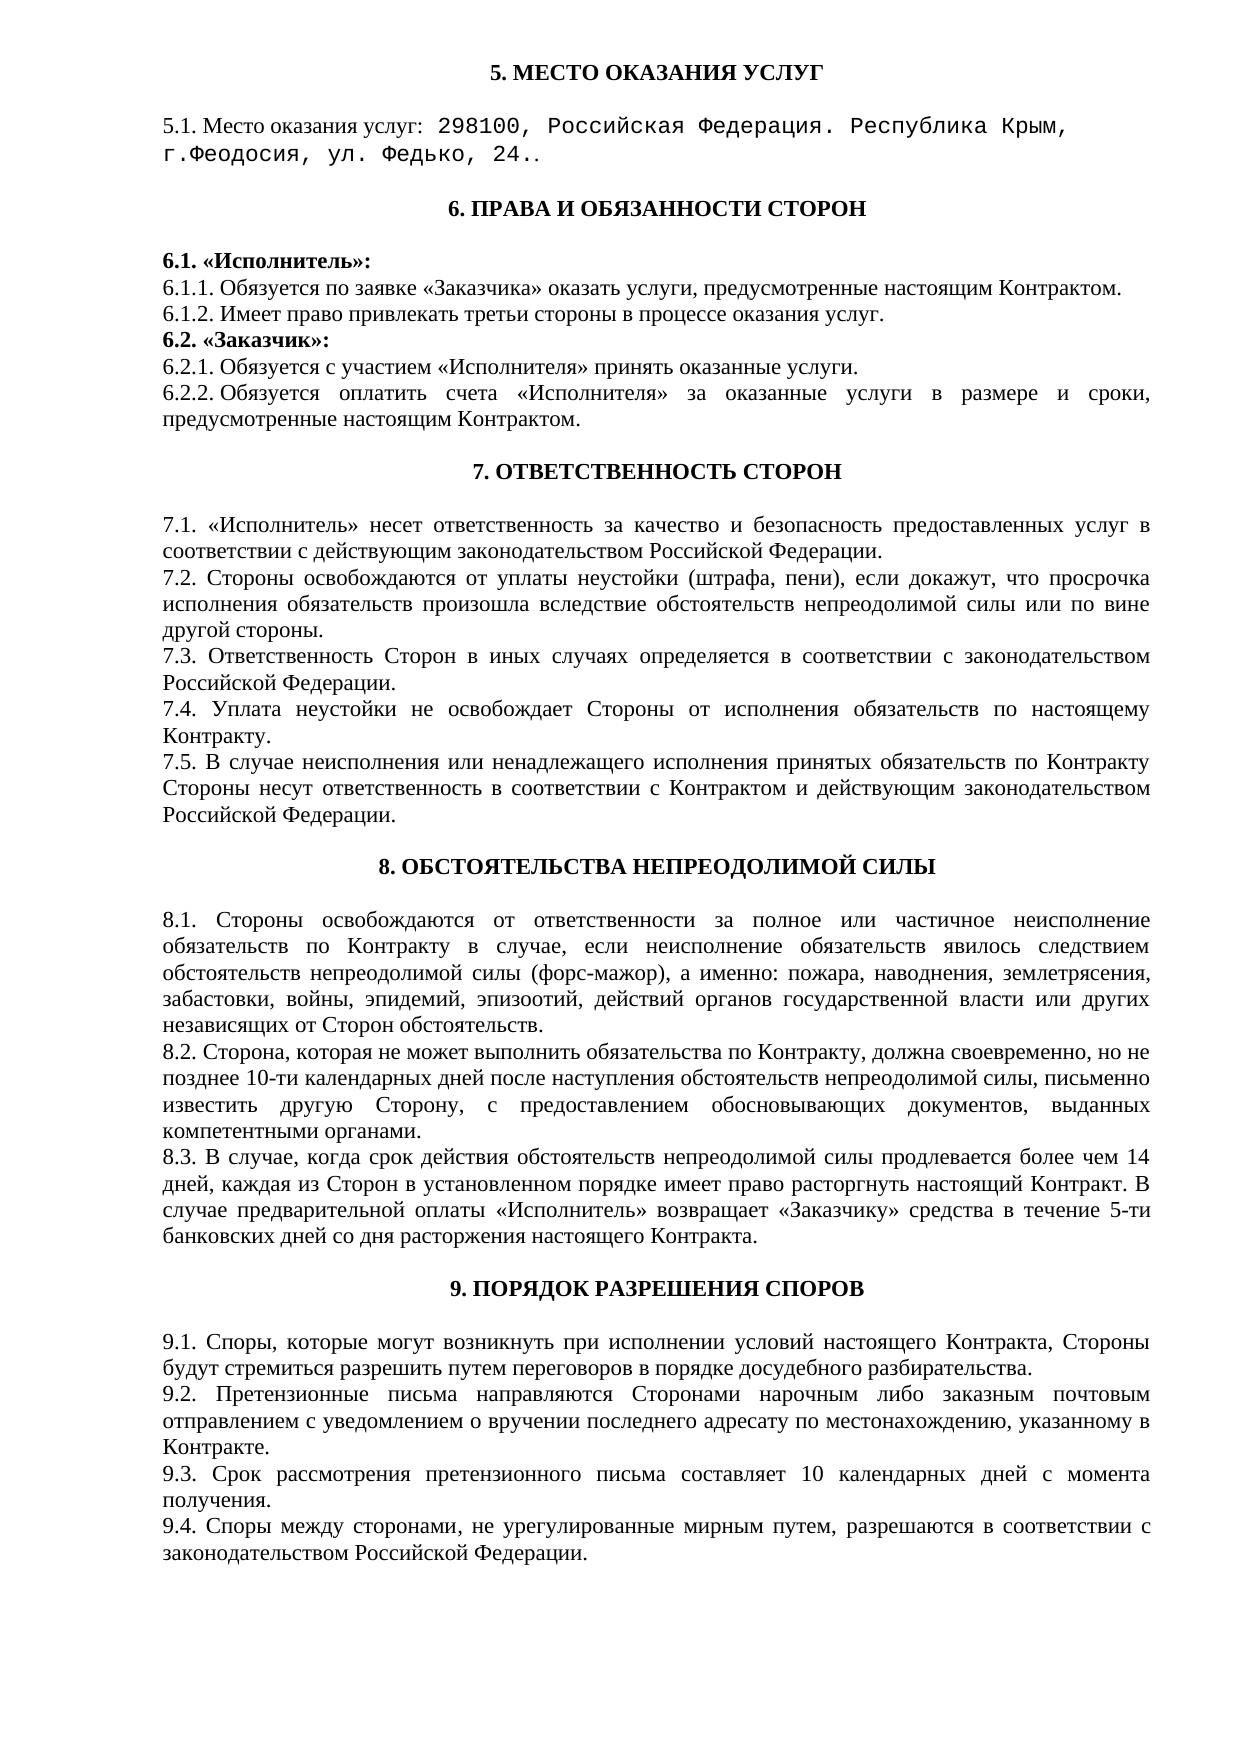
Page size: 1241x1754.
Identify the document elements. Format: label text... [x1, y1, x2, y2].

text 6.2.1. Обязуется с участием «Исполнителя» принять оказанные услуги. [162, 353, 1152, 379]
text 6.1. «Исполнитель»: [162, 247, 1152, 274]
text 9.2. Претензионные письма направляются Сторонами нарочным либо заказным почтовым отправлением с уведомлением о вручении последнего адресату по местонахождению, указанному в Контракте. [162, 1381, 1152, 1459]
text 7.5. В случае неисполнения или ненадлежащего исполнения принятых обязательств по Контракту Стороны несут ответственность в соответствии с Контрактом и действующим законодательством Российской Федерации. [162, 748, 1152, 827]
text 7.3. Ответственность Сторон в иных случаях определяется в соответствии с законодательством Российской Федерации. [162, 643, 1152, 695]
text 6.2.2. Обязуется оплатить счета «Исполнителя» за оказанные услуги в размере и сроки, предусмотренные настоящим Контрактом. [162, 379, 1152, 432]
text 6. ПРАВА И ОБЯЗАННОСТИ СТОРОН [162, 194, 1152, 221]
text 6.1.2. Имеет право привлекать третьи стороны в процессе оказания услуг. [162, 300, 1152, 326]
text 8.3. В случае, когда срок действия обстоятельств непреодолимой силы продлевается более чем 14 дней, каждая из Сторон в установленном порядке имеет право расторгнуть настоящий Контракт. В случае предварительной оплаты «Исполнитель» возвращает «Заказчику» средства в течение 5-ти банковских дней со дня расторжения настоящего Контракта. [162, 1143, 1152, 1249]
text 8.2. Сторона, которая не может выполнить обязательства по Контракту, должна своевременно, но не позднее 10-ти календарных дней после наступления обстоятельств непреодолимой силы, письменно известить другую Сторону, с предоставлением обосновывающих документов, выданных компетентными органами. [162, 1038, 1152, 1143]
text 7.1. «Исполнитель» несет ответственность за качество и безопасность предоставленных услуг в соответствии с действующим законодательством Российской Федерации. [162, 511, 1152, 563]
text 7. ОТВЕТСТВЕННОСТЬ СТОРОН [162, 458, 1152, 484]
text 7.2. Стороны освобождаются от уплаты неустойки (штрафа, пени), если докажут, что просрочка исполнения обязательств произошла вследствие обстоятельств непреодолимой силы или по вине другой стороны. [162, 563, 1152, 643]
text 7.4. Уплата неустойки не освобождает Стороны от исполнения обязательств по настоящему Контракту. [162, 695, 1152, 748]
text 6.1.1. Обязуется по заявке «Заказчика» оказать услуги, предусмотренные настоящим Контрактом. [162, 274, 1152, 300]
text 9. ПОРЯДОК РАЗРЕШЕНИЯ СПОРОВ [162, 1275, 1152, 1301]
text 5. МЕСТО ОКАЗАНИЯ УСЛУГ [162, 59, 1152, 85]
text 9.4. Споры между сторонами, не урегулированные мирным путем, разрешаются в соответствии с законодательством Российской Федерации. [162, 1512, 1152, 1565]
text 9.1. Споры, которые могут возникнуть при исполнении условий настоящего Контракта, Стороны будут стремиться разрешить путем переговоров в порядке досудебного разбирательства. [162, 1328, 1152, 1381]
text 9.3. Срок рассмотрения претензионного письма составляет 10 календарных дней с момента получения. [162, 1459, 1152, 1512]
text 5.1. Место оказания услуг: 298100, Российская Федерация. Республика Крым, г.Феодосия, ул. Федько, 24.. [162, 112, 1152, 168]
text 6.2. «Заказчик»: [162, 326, 1152, 353]
text 8.1. Стороны освобождаются от ответственности за полное или частичное неисполнение обязательств по Контракту в случае, если неисполнение обязательств явилось следствием обстоятельств непреодолимой силы (форс-мажор), а именно: пожара, наводнения, землетрясения, забастовки, войны, эпидемий, эпизоотий, действий органов государственной власти или других независящих от Сторон обстоятельств. [162, 906, 1152, 1038]
text 8. ОБСТОЯТЕЛЬСТВА НЕПРЕОДОЛИМОЙ СИЛЫ [162, 853, 1152, 880]
